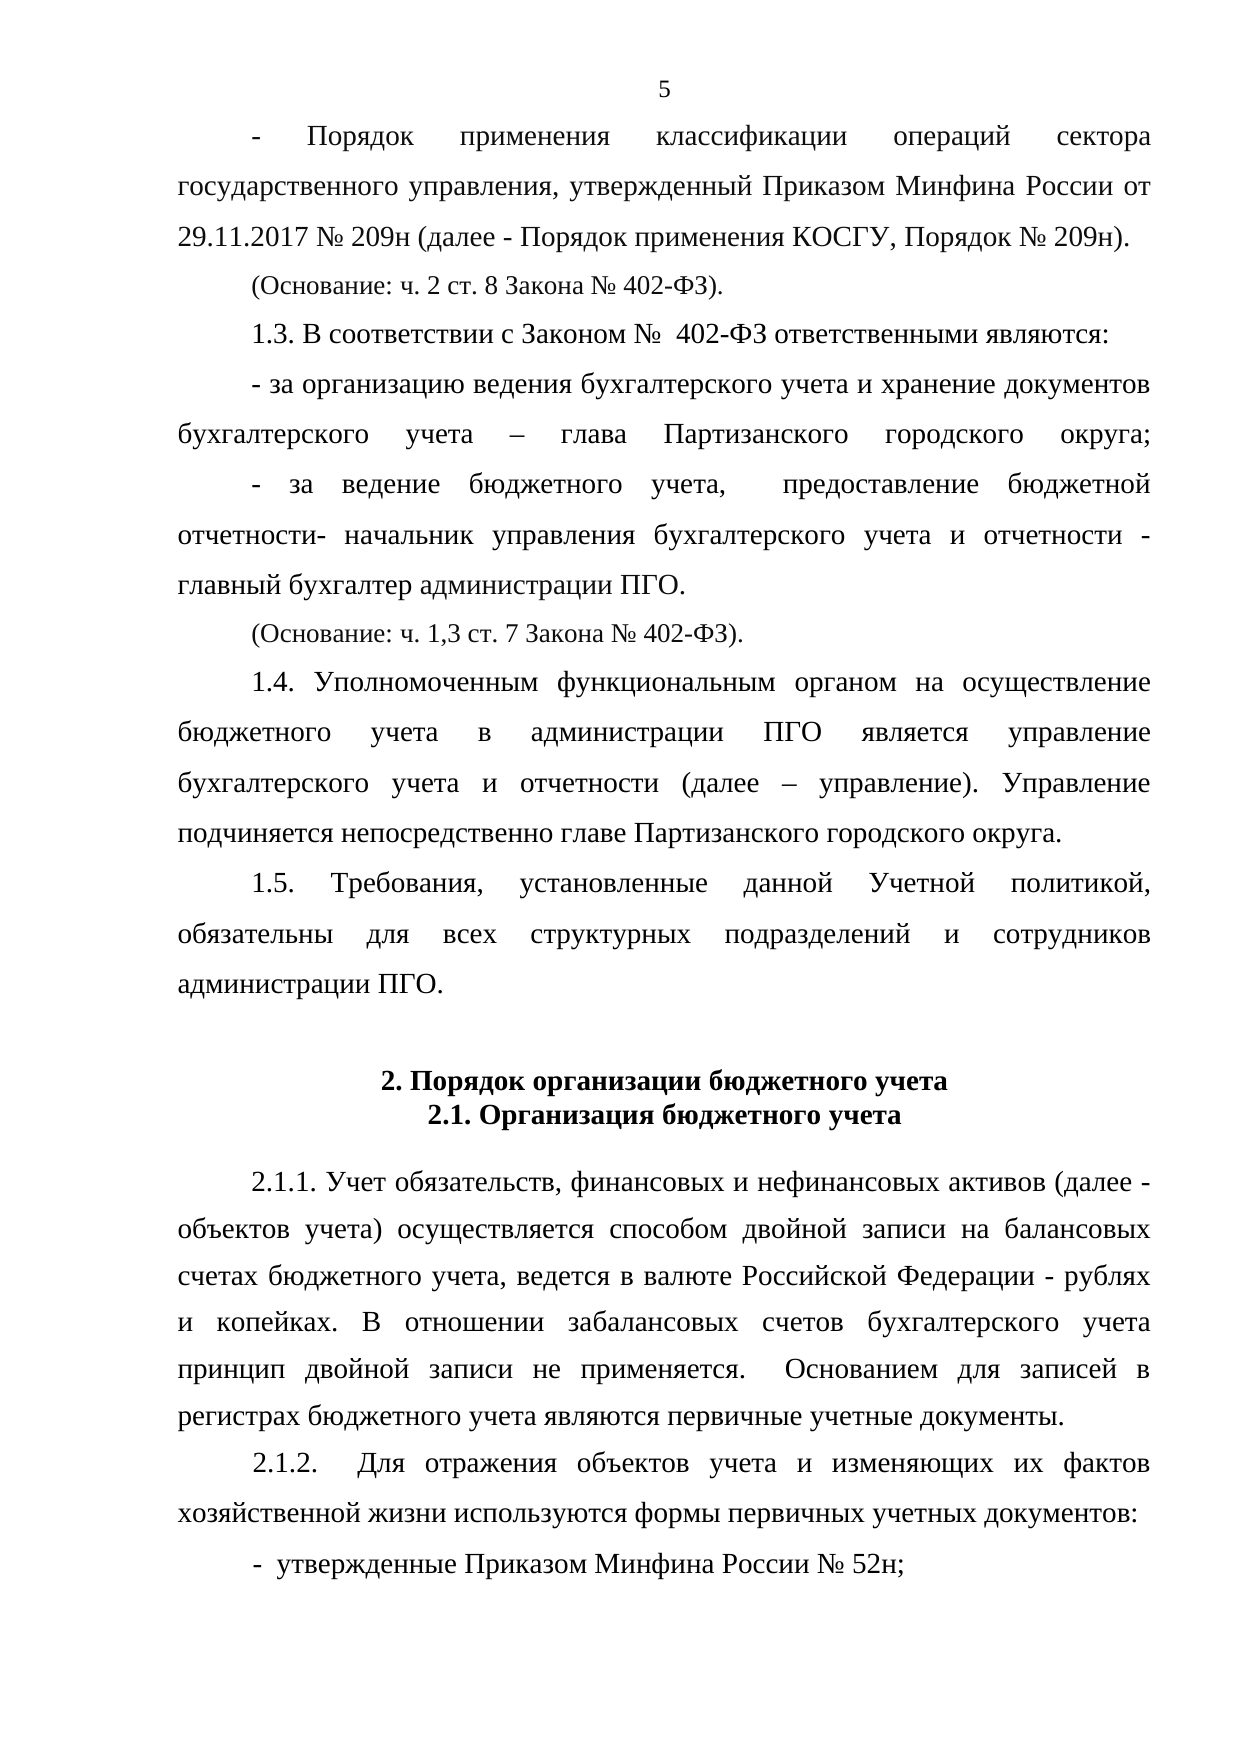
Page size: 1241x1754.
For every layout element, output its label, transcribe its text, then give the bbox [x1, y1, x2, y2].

text 2. Порядок организации бюджетного учета [177, 1063, 1152, 1097]
text (Основание: ч. 2 ст. 8 Закона № 402-ФЗ). [177, 269, 1152, 300]
text 1.4. Уполномоченным функциональным органом на осуществление бюджетного учета в администрации ПГО является управление бухгалтерского учета и отчетности (далее – управление). Управление подчиняется непосредственно главе Партизанского городского округа. [177, 664, 1152, 849]
text 1.3. В соответствии с Законом № 402-ФЗ ответственными являются: [177, 316, 1152, 349]
text 2.1.1. Учет обязательств, финансовых и нефинансовых активов (далее -объектов учета) осуществляется способом двойной записи на балансовых счетах бюджетного учета, ведется в валюте Российской Федерации - рублях и копейках. В отношении забалансовых счетов бухгалтерского учета принцип двойной записи не применяется. Основанием для записей в регистрах бюджетного учета являются первичные учетные документы. [177, 1164, 1152, 1432]
text 2.1. Организация бюджетного учета [177, 1097, 1152, 1130]
text - утвержденные Приказом Минфина России № 52н; [177, 1546, 1152, 1579]
text (Основание: ч. 1,3 ст. 7 Закона № 402-ФЗ). [177, 618, 1152, 649]
text 2.1.2. Для отражения объектов учета и изменяющих их фактов хозяйственной жизни используются формы первичных учетных документов: [177, 1445, 1152, 1529]
text - за организацию ведения бухгалтерского учета и хранение документов бухгалтерского учета – глава Партизанского городского округа; - за ведение бюджетного учета, предоставление бюджетной отчетности- начальник управления бухгалтерского учета и отчетности - главный бухгалтер администрации ПГО. [177, 366, 1152, 601]
text 1.5. Требования, установленные данной Учетной политикой, обязательны для всех структурных подразделений и сотрудников администрации ПГО. [177, 866, 1152, 1000]
text - Порядок применения классификации операций сектора государственного управления, утвержденный Приказом Минфина России от 29.11.2017 № 209н (далее - Порядок применения КОСГУ, Порядок № 209н). [177, 118, 1152, 252]
